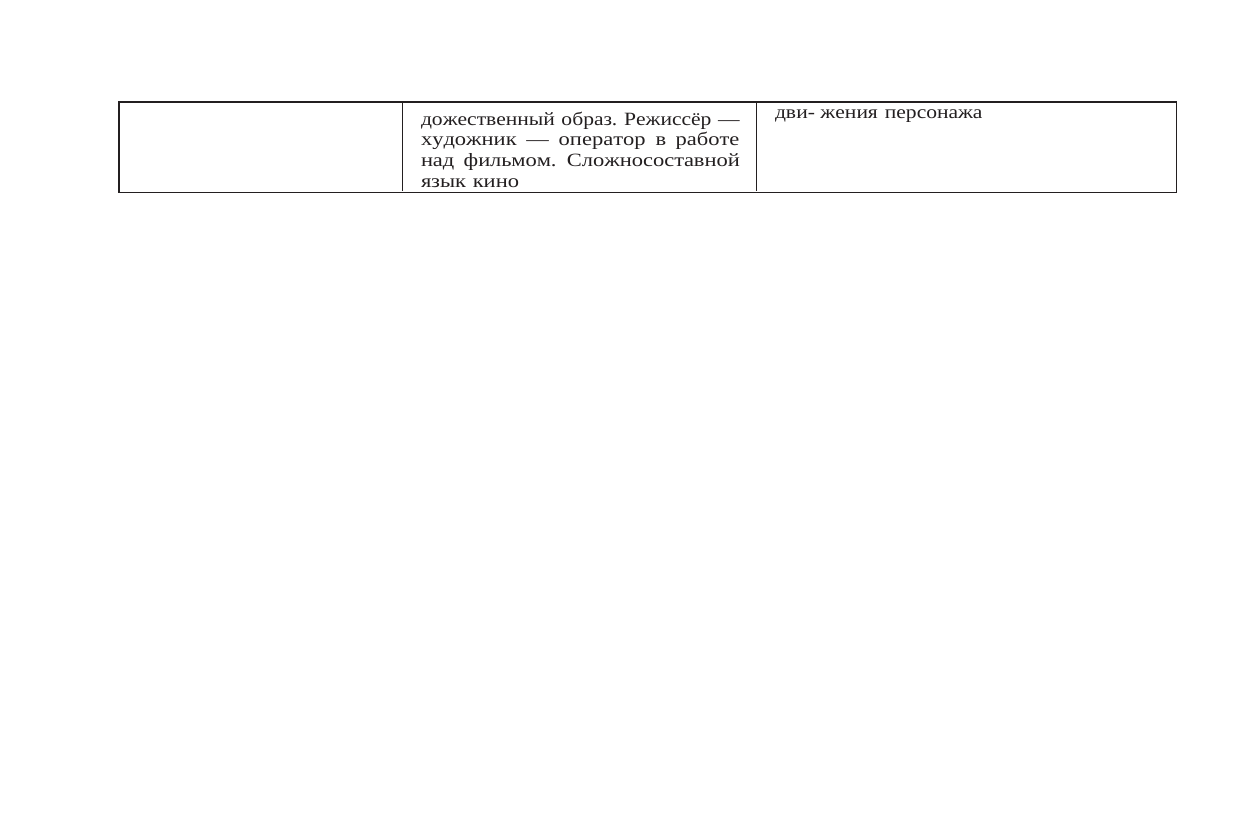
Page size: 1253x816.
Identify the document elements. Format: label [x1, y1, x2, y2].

table_cell [403, 103, 756, 191]
table_cell [120, 103, 402, 191]
table_cell [757, 103, 1176, 191]
